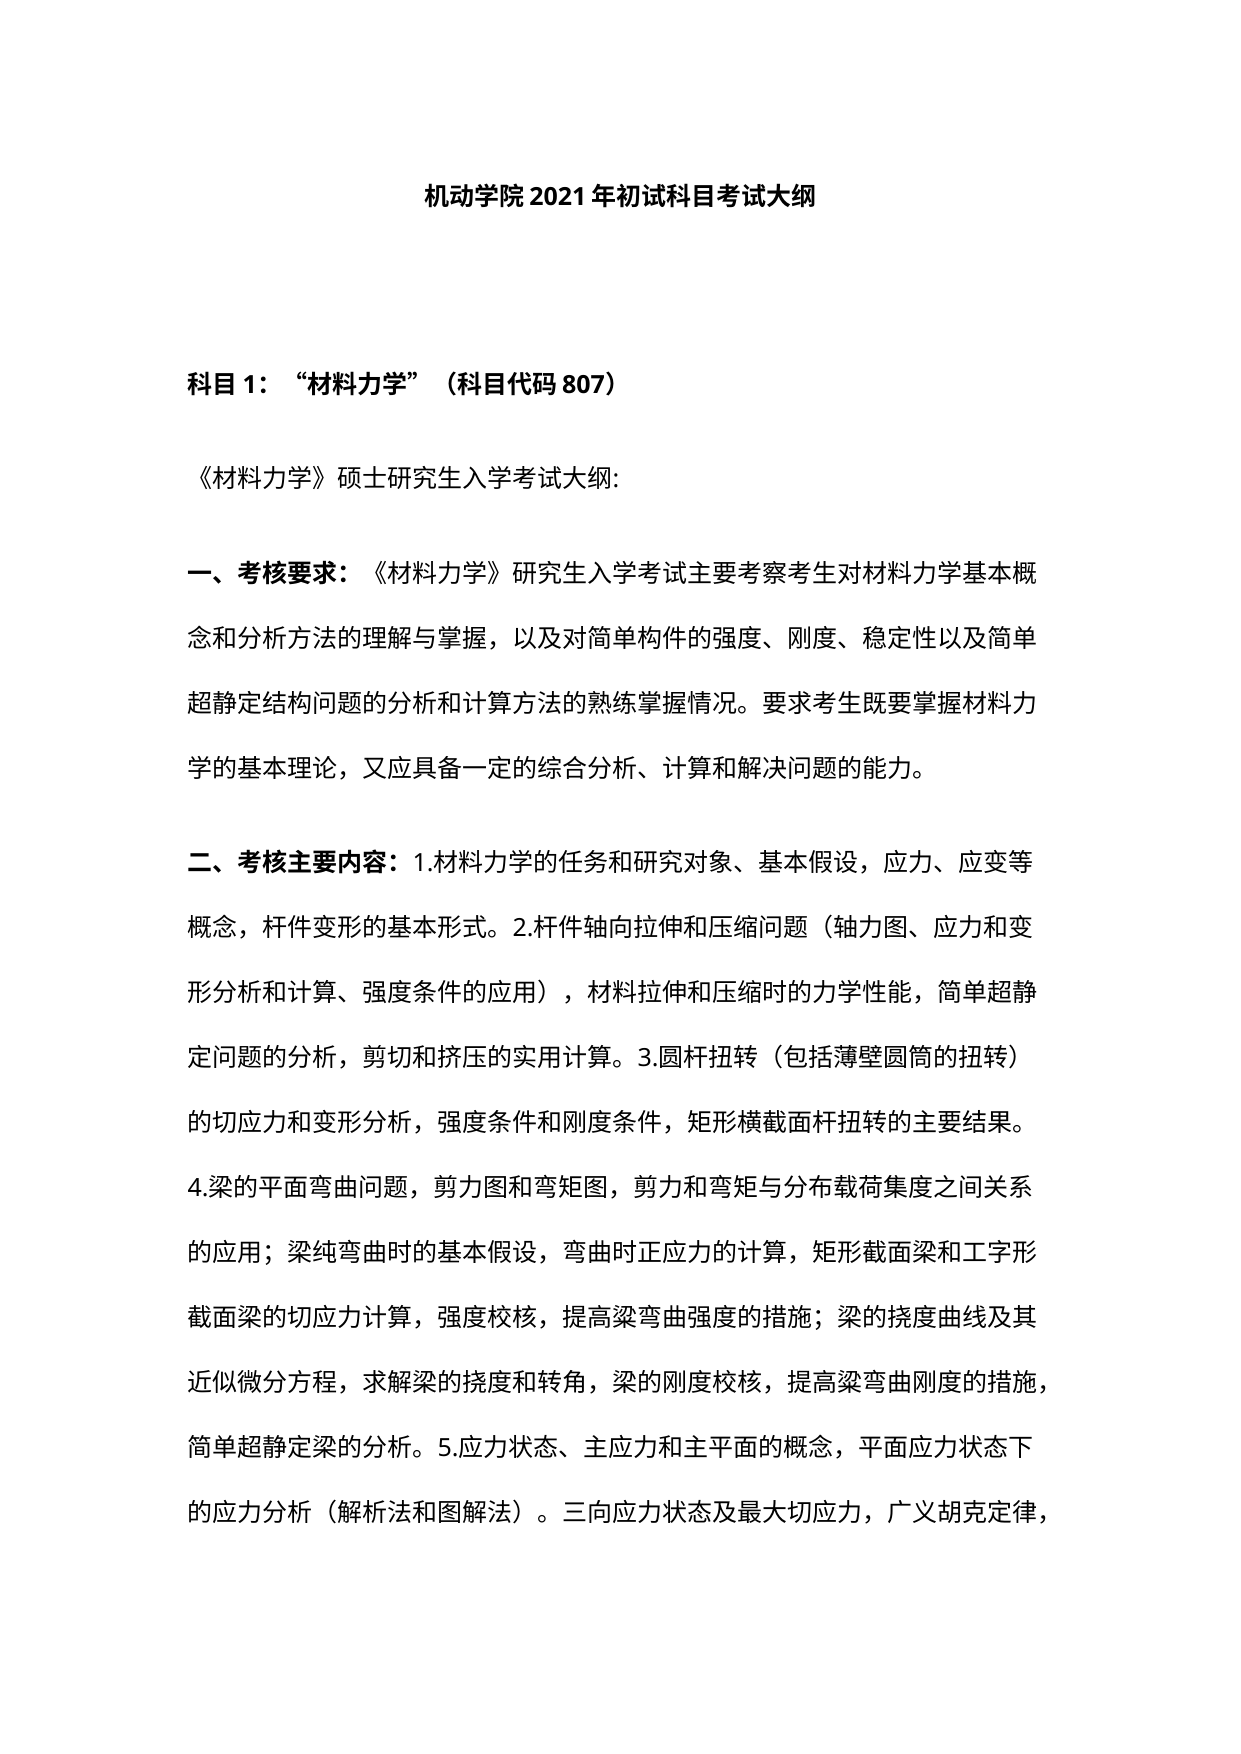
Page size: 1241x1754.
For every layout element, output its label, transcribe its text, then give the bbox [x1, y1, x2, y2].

text 《材料力学》硕士研究生入学考试大纲: [187, 444, 1053, 509]
text 一、考核要求：《材料力学》研究生入学考试主要考察考生对材料力学基本概念和分析方法的理解与掌握，以及对简单构件的强度、刚度、稳定性以及简单超静定结构问题的分析和计算方法的熟练掌握情况。要求考生既要掌握材料力学的基本理论，又应具备一定的综合分析、计算和解决问题的能力。 [187, 539, 1053, 799]
text 机动学院2021年初试科目考试大纲 [187, 162, 1053, 227]
text 科目1：“材料力学”（科目代码807） [187, 350, 1053, 415]
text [187, 828, 1053, 1543]
